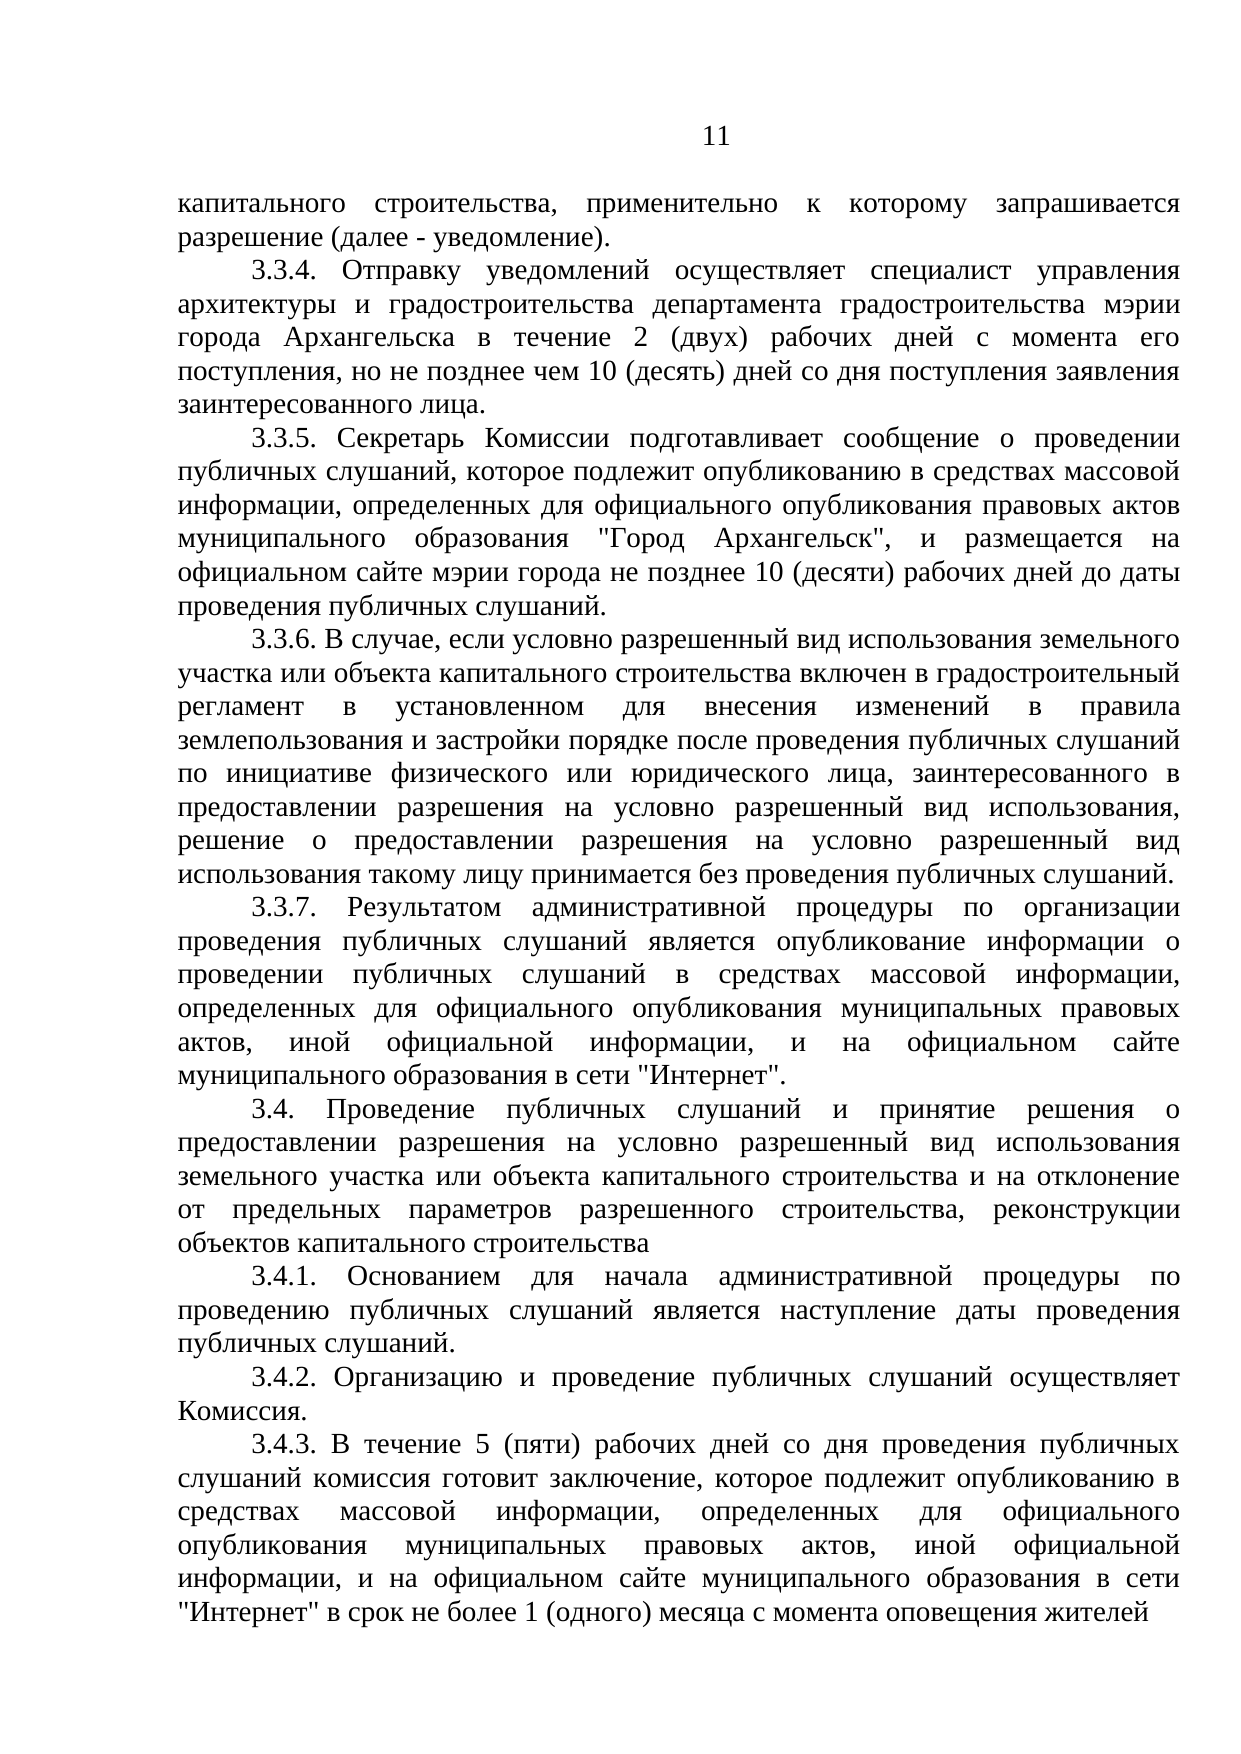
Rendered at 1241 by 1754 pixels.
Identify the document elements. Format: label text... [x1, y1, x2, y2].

text 11 [177, 118, 1181, 152]
text 3.3.4. Отправку уведомлений осуществляет специалист управления архитектуры и градостроительства департамента градостроительства мэрии города Архангельска в течение 2 (двух) рабочих дней с момента его поступления, но не позднее чем 10 (десять) дней со дня поступления заявления заинтересованного лица. [177, 252, 1181, 420]
text 3.3.7. Результатом административной процедуры по организации проведения публичных слушаний является опубликование информации о проведении публичных слушаний в средствах массовой информации, определенных для официального опубликования муниципальных правовых актов, иной официальной информации, и на официальном сайте муниципального образования в сети "Интернет". [177, 889, 1181, 1091]
text 3.3.6. В случае, если условно разрешенный вид использования земельного участка или объекта капитального строительства включен в градостроительный регламент в установленном для внесения изменений в правила землепользования и застройки порядке после проведения публичных слушаний по инициативе физического или юридического лица, заинтересованного в предоставлении разрешения на условно разрешенный вид использования, решение о предоставлении разрешения на условно разрешенный вид использования такому лицу принимается без проведения публичных слушаний. [177, 621, 1181, 889]
text 3.3.5. Секретарь Комиссии подготавливает сообщение о проведении публичных слушаний, которое подлежит опубликованию в средствах массовой информации, определенных для официального опубликования правовых актов муниципального образования "Город Архангельск", и размещается на официальном сайте мэрии города не позднее 10 (десяти) рабочих дней до даты проведения публичных слушаний. [177, 420, 1181, 621]
text 3.4.3. В течение 5 (пяти) рабочих дней со дня проведения публичных слушаний комиссия готовит заключение, которое подлежит опубликованию в средствах массовой информации, определенных для официального опубликования муниципальных правовых актов, иной официальной информации, и на официальном сайте муниципального образования в сети "Интернет" в срок не более 1 (одного) месяца с момента оповещения жителей [177, 1426, 1181, 1627]
text 3.4.2. Организацию и проведение публичных слушаний осуществляет Комиссия. [177, 1359, 1181, 1426]
text 3.4. Проведение публичных слушаний и принятие решения о предоставлении разрешения на условно разрешенный вид использования земельного участка или объекта капитального строительства и на отклонение от предельных параметров разрешенного строительства, реконструкции объектов капитального строительства [177, 1091, 1181, 1258]
text капитального строительства, применительно к которому запрашивается разрешение (далее - уведомление). [177, 185, 1181, 252]
text 3.4.1. Основанием для начала административной процедуры по проведению публичных слушаний является наступление даты проведения публичных слушаний. [177, 1258, 1181, 1359]
